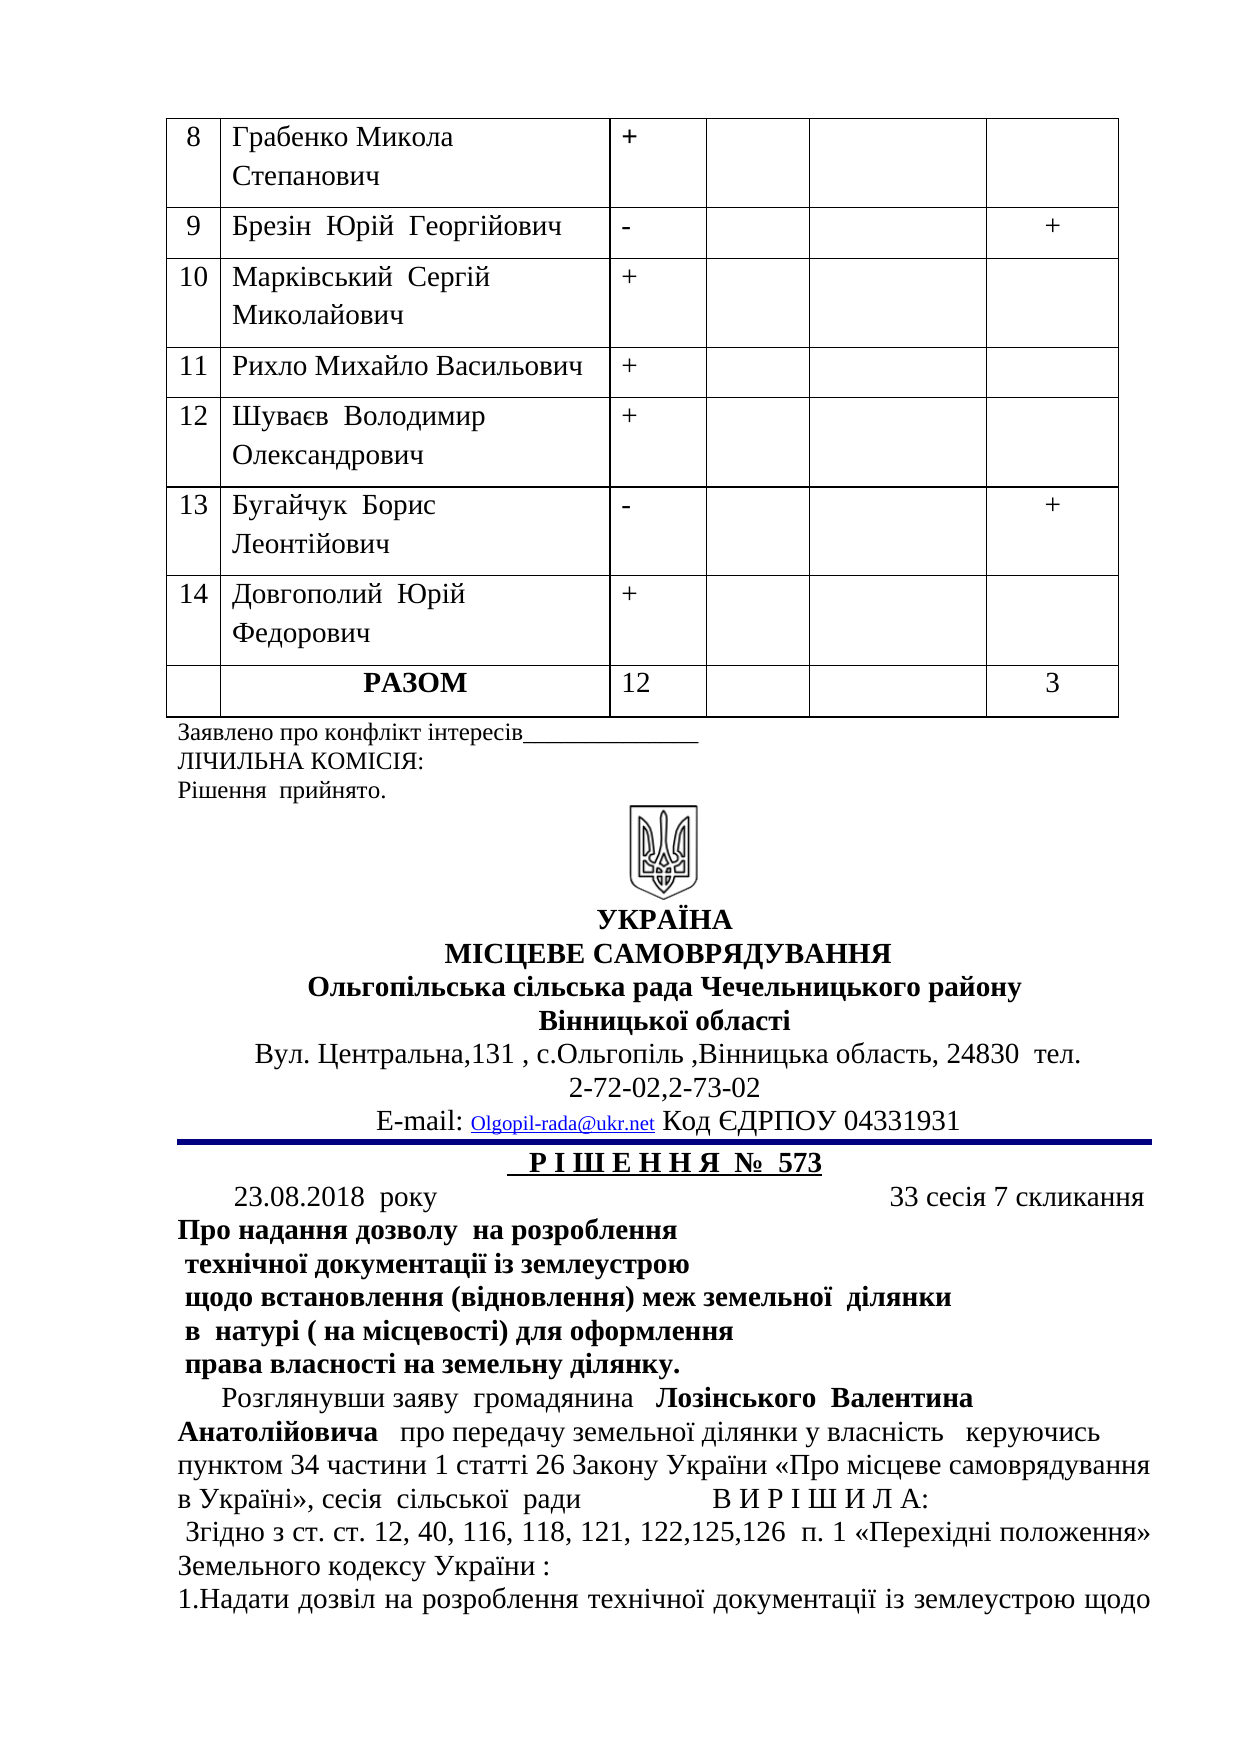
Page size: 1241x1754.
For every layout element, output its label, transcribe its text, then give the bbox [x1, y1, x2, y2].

text Рішення прийнято. [177, 775, 1152, 804]
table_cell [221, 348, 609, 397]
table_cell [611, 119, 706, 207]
text щодо встановлення (відновлення) меж земельної ділянки [177, 1279, 1152, 1313]
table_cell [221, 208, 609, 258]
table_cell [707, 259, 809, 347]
text технічної документації із землеустрою [177, 1246, 1152, 1279]
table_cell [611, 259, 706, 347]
text МІСЦЕВЕ САМОВРЯДУВАННЯ [177, 936, 1152, 969]
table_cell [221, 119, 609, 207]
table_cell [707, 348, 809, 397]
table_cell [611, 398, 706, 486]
text в натурі ( на місцевості) для оформлення [177, 1313, 1152, 1347]
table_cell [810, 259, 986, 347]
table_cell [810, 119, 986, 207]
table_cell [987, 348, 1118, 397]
text Згідно з ст. ст. 12, 40, 116, 118, 121, 122,125,126 п. 1 «Перехідні положення» Земельного кодексу України : [177, 1514, 1152, 1581]
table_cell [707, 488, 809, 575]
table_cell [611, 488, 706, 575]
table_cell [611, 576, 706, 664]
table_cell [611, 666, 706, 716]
text E-mail: Olgopіl-rada@ukr.net Код ЄДРПОУ 04331931 [177, 1103, 1152, 1139]
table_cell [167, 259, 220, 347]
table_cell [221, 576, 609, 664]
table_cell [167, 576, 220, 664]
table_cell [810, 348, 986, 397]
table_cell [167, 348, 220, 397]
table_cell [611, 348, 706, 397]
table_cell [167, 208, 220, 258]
text Заявлено про конфлікт інтересів______________ [177, 717, 1152, 746]
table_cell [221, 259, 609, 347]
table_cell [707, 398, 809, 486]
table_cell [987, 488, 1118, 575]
text Про надання дозволу на розроблення [177, 1212, 1152, 1246]
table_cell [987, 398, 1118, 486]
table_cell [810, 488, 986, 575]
text Вул. Центральна,131 , с.Ольгопіль ,Вінницька область, 24830 тел. [177, 1036, 1152, 1070]
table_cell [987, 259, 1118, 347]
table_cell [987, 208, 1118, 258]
text Ольгопільська сільська рада Чечельницького району [177, 969, 1152, 1003]
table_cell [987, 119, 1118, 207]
text 2-72-02,2-73-02 [177, 1070, 1152, 1103]
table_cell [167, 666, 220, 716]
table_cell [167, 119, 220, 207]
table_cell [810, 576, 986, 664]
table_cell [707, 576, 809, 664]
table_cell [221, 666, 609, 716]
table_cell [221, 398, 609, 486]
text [177, 1581, 1152, 1615]
text 23.08.2018 року 33 сесія 7 скликання [233, 1179, 1152, 1212]
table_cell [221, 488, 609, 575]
text Розглянувши заяву громадянина Лозінського Валентина Анатолійовича про передачу земельної ділянки у власність керуючись пунктом 34 частини 1 статті 26 Закону України «Про місцеве самоврядування в Україні», сесія сільської ради В И Р І Ш И Л А: [177, 1380, 1152, 1514]
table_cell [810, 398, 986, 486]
text УКРАЇНА [177, 902, 1152, 936]
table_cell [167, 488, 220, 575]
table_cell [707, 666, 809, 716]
text Вінницької області [177, 1003, 1152, 1036]
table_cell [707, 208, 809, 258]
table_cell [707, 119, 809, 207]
text ЛІЧИЛЬНА КОМІСІЯ: [177, 746, 1152, 775]
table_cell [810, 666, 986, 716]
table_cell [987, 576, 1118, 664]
text права власності на земельну ділянку. [177, 1347, 1152, 1380]
text Р І Ш Е Н Н Я № 573 [177, 1145, 1152, 1179]
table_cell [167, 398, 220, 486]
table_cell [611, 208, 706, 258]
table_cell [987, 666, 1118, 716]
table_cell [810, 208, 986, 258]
